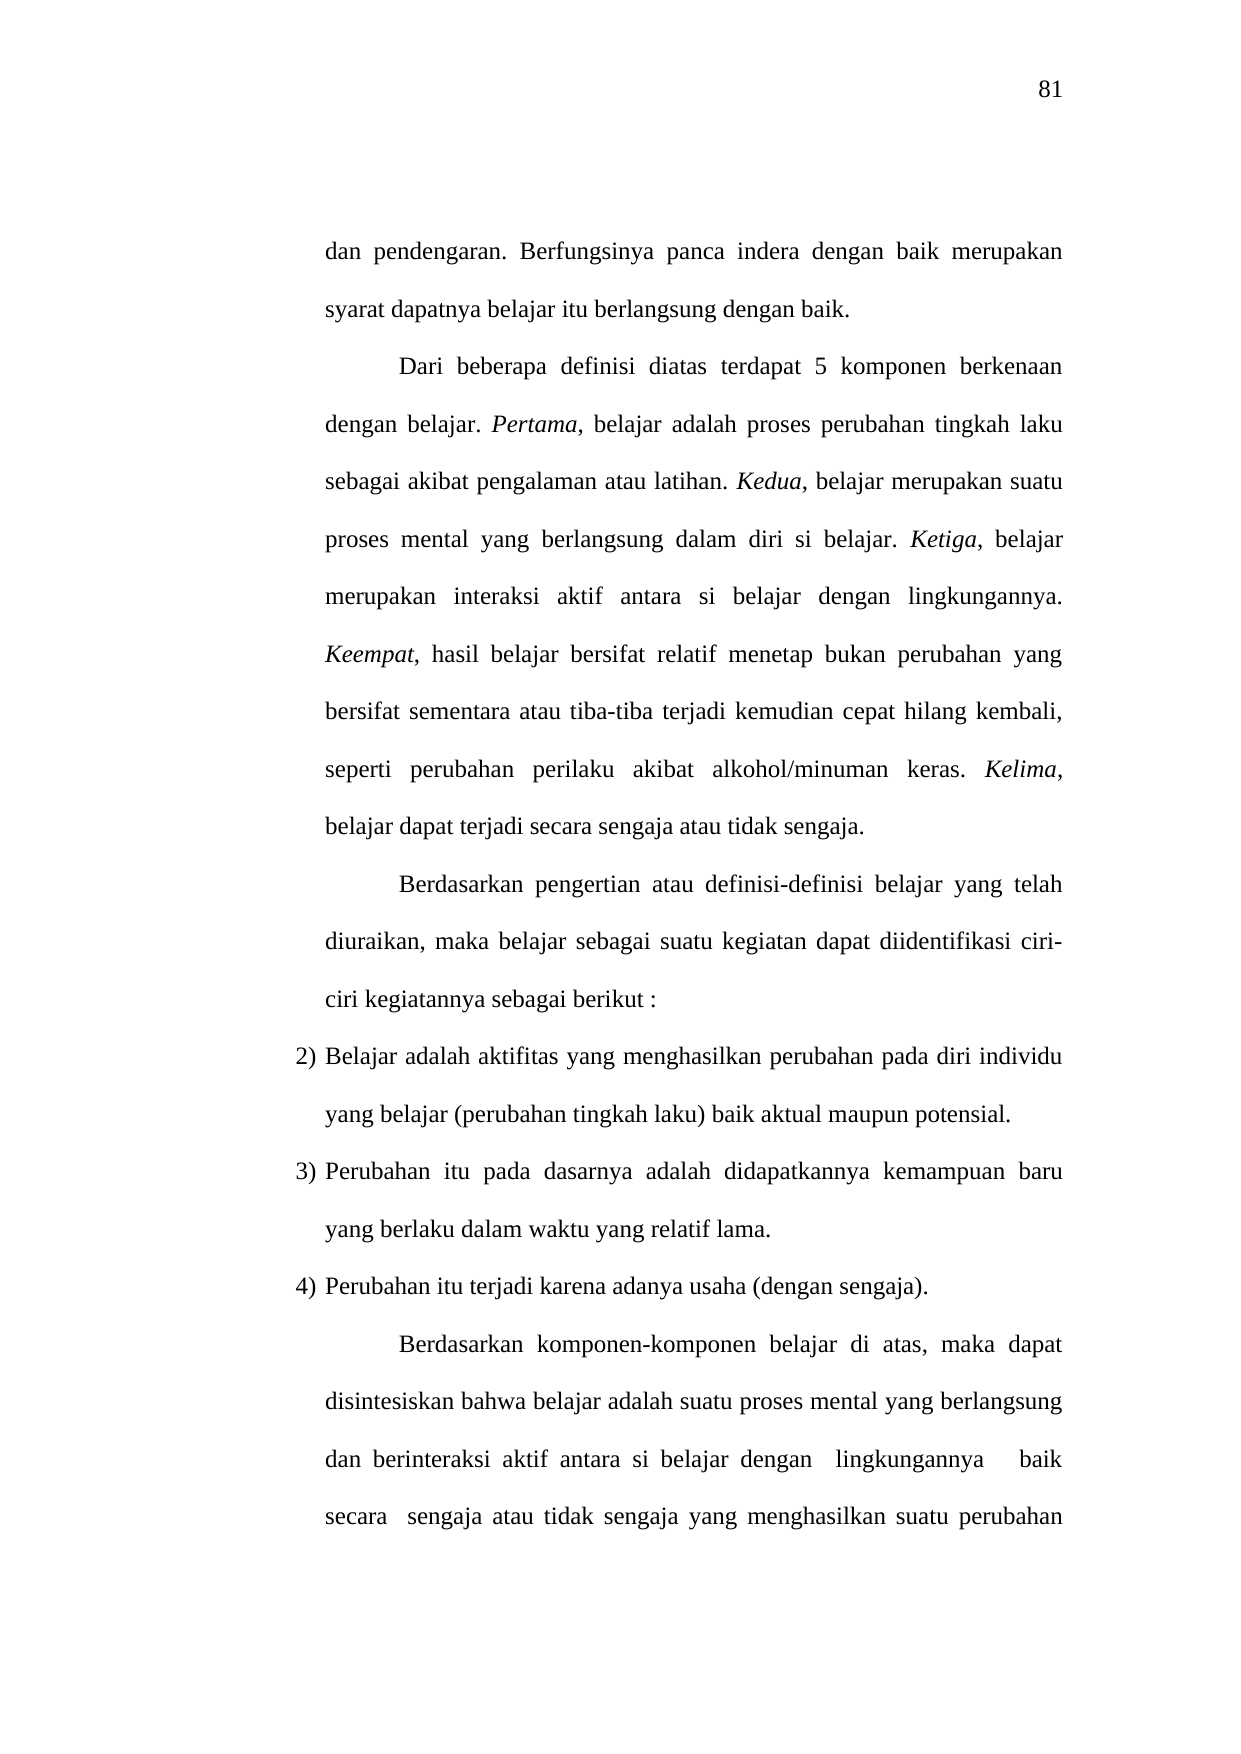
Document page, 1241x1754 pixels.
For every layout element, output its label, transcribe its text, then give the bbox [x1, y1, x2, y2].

list Perubahan itu pada dasarnya adalah didapatkannya kemampuan baru yang berlaku dalam waktu yang relatif lama. [295, 1156, 1063, 1242]
list Perubahan itu terjadi karena adanya usaha (dengan sengaja). [295, 1271, 1063, 1300]
list Belajar adalah aktifitas yang menghasilkan perubahan pada diri individu yang belajar (perubahan tingkah laku) baik aktual maupun potensial. [295, 1041, 1063, 1127]
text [325, 236, 1063, 322]
text Berdasarkan pengertian atau definisi-definisi belajar yang telah diuraikan, maka belajar sebagai suatu kegiatan dapat diidentifikasi ciri-ciri kegiatannya sebagai berikut : [325, 869, 1063, 1012]
text Dari beberapa definisi diatas terdapat 5 komponen berkenaan dengan belajar. Pertama, belajar adalah proses perubahan tingkah laku sebagai akibat pengalaman atau latihan. Kedua, belajar merupakan suatu proses mental yang berlangsung dalam diri si belajar. Ketiga, belajar merupakan interaksi aktif antara si belajar dengan lingkungannya. Keempat, hasil belajar bersifat relatif menetap bukan perubahan yang bersifat sementara atau tiba-tiba terjadi kemudian cepat hilang kembali, seperti perubahan perilaku akibat alkohol/minuman keras. Kelima, belajar dapat terjadi secara sengaja atau tidak sengaja. [325, 351, 1063, 840]
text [325, 1329, 1063, 1530]
